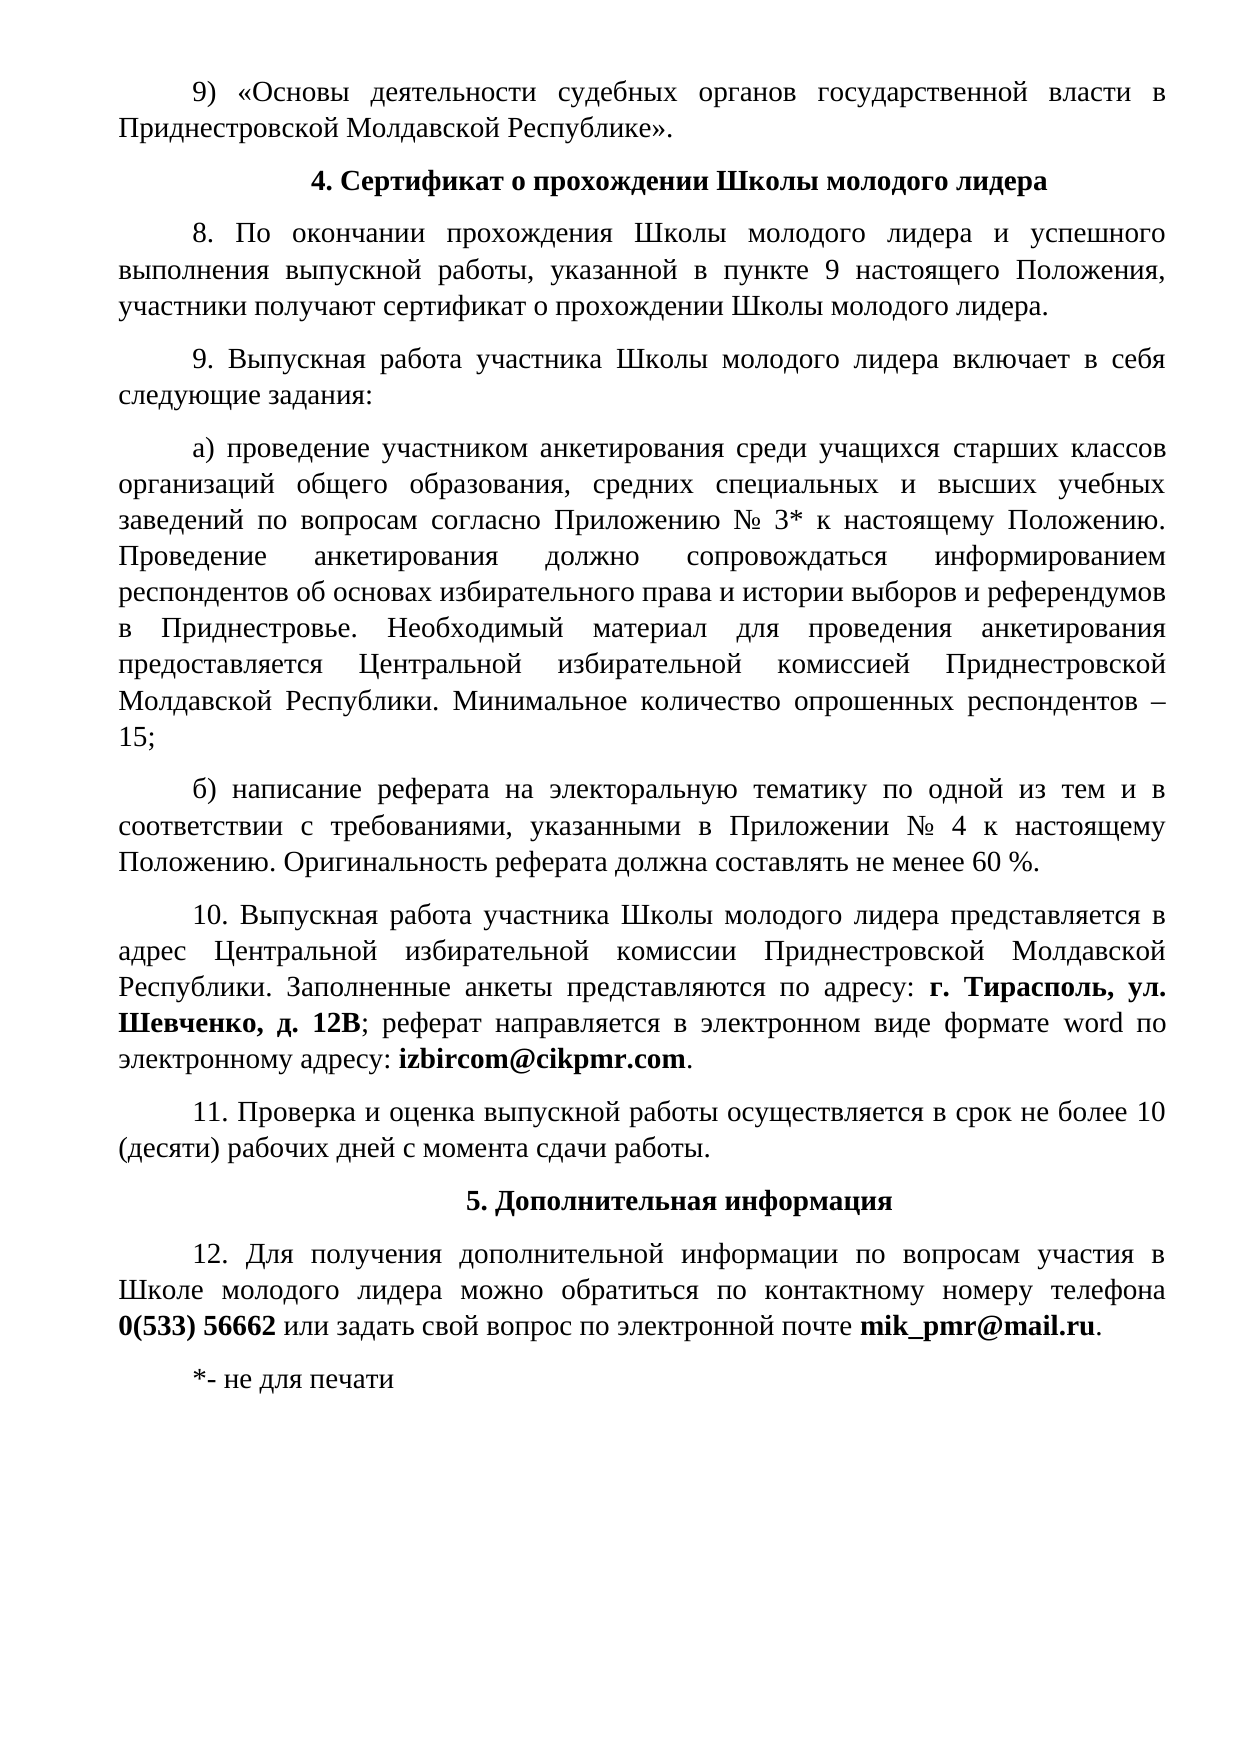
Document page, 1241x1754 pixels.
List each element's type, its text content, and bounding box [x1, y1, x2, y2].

text 9. Выпускная работа участника Школы молодого лидера включает в себя следующие задания: [118, 341, 1167, 410]
text 11. Проверка и оценка выпускной работы осуществляется в срок не более 10 (десяти) рабочих дней с момента сдачи работы. [118, 1094, 1167, 1164]
text 4. Сертификат о прохождении Школы молодого лидера [118, 163, 1167, 196]
text а) проведение участником анкетирования среди учащихся старших классов организаций общего образования, средних специальных и высших учебных заведений по вопросам согласно Приложению № 3* к настоящему Положению. Проведение анкетирования должно сопровождаться информированием респондентов об основах избирательного права и истории выборов и референдумов в Приднестровье. Необходимый материал для проведения анкетирования предоставляется Центральной избирательной комиссией Приднестровской Молдавской Республики. Минимальное количество опрошенных респондентов – 15; [118, 430, 1167, 752]
text 5. Дополнительная информация [118, 1183, 1167, 1217]
text б) написание реферата на электоральную тематику по одной из тем и в соответствии с требованиями, указанными в Приложении № 4 к настоящему Положению. Оригинальность реферата должна составлять не менее 60 %. [118, 772, 1167, 877]
text 10. Выпускная работа участника Школы молодого лидера представляется в адрес Центральной избирательной комиссии Приднестровской Молдавской Республики. Заполненные анкеты представляются по адресу: г. Тирасполь, ул. Шевченко, д. 12В; реферат направляется в электронном виде формате word по электронному адресу: izbircom@cikpmr.com. [118, 897, 1167, 1075]
text 8. По окончании прохождения Школы молодого лидера и успешного выполнения выпускной работы, указанной в пункте 9 настоящего Положения, участники получают сертификат о прохождении Школы молодого лидера. [118, 216, 1167, 321]
text *- не для печати [118, 1361, 1167, 1394]
text 9) «Основы деятельности судебных органов государственной власти в Приднестровской Молдавской Республике». [118, 74, 1167, 143]
text 12. Для получения дополнительной информации по вопросам участия в Школе молодого лидера можно обратиться по контактному номеру телефона 0(533) 56662 или задать свой вопрос по электронной почте mik_pmr@mail.ru. [118, 1236, 1167, 1342]
